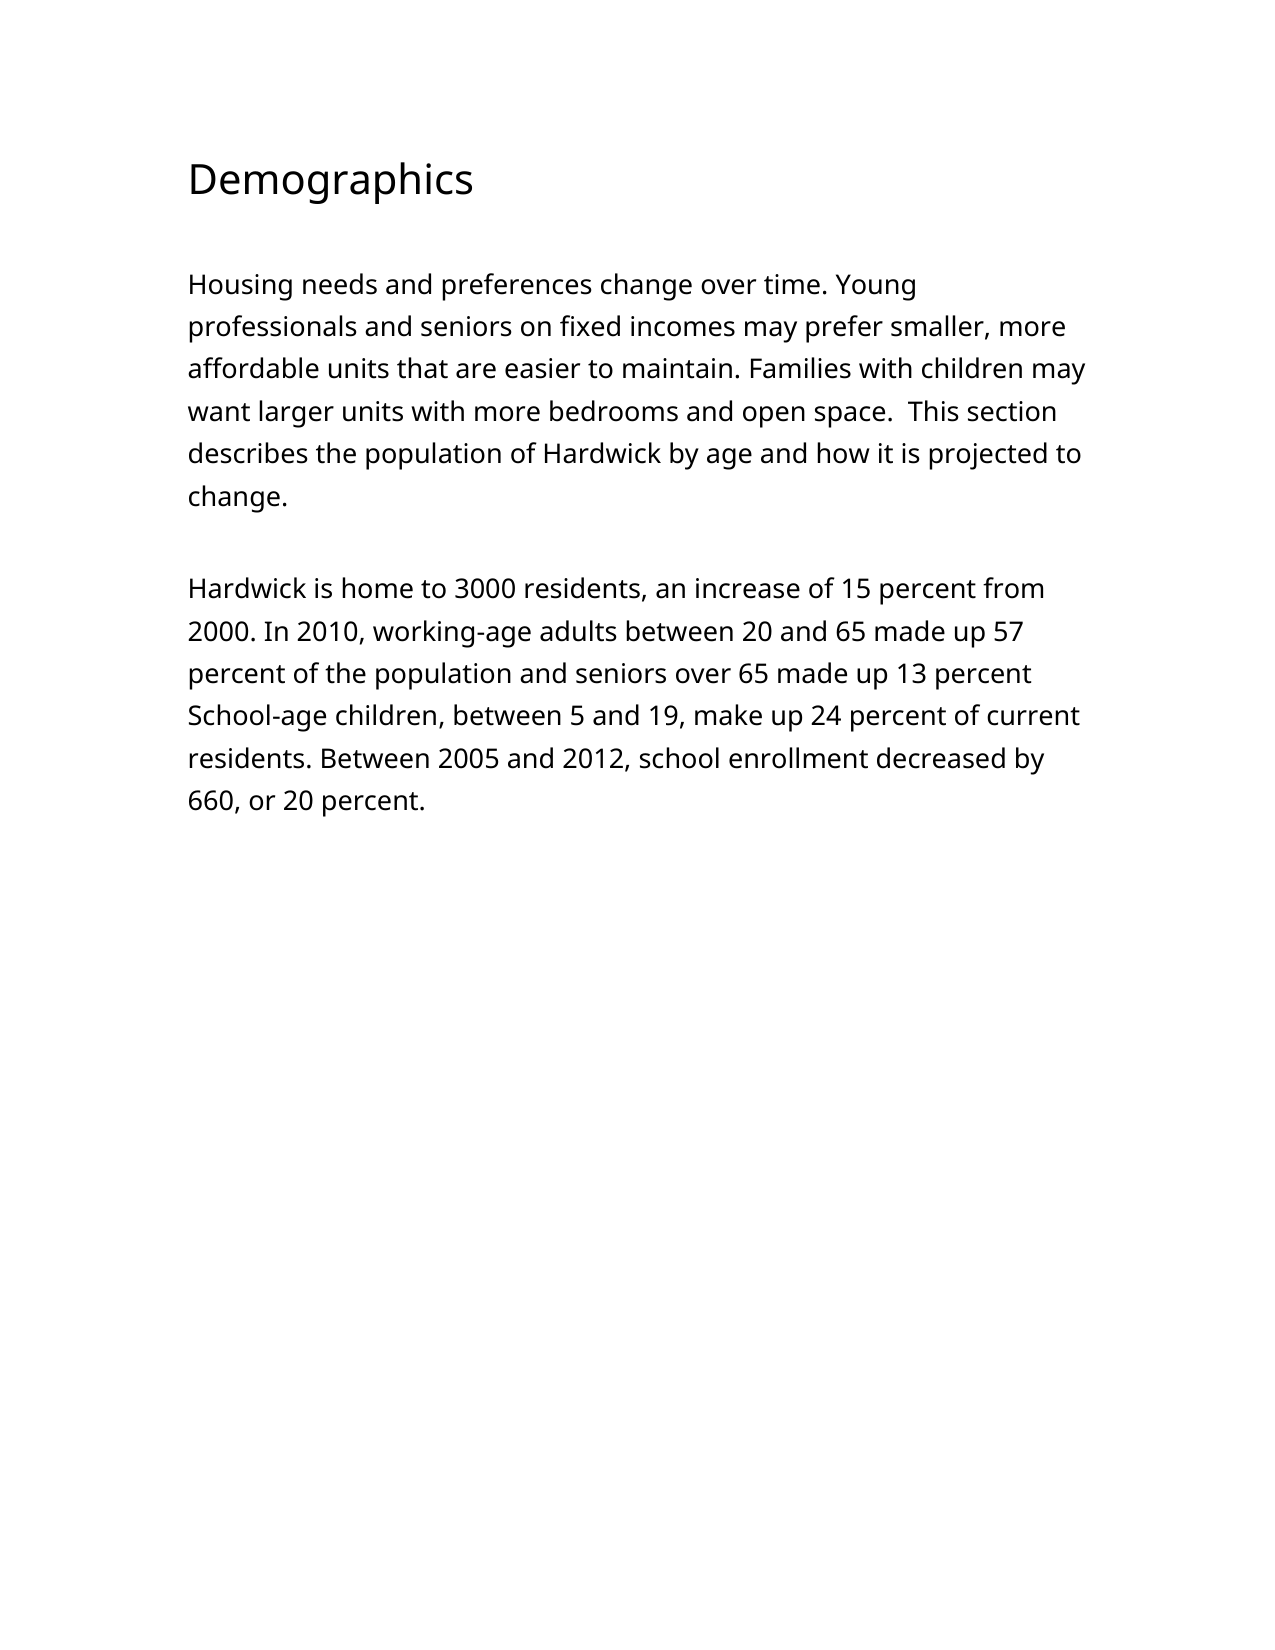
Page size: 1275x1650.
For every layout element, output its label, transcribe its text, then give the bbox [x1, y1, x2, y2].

title Housing needs and preferences change over time. Young professionals and seniors on fixed incomes may prefer smaller, more affordable units that are easier to maintain. Families with children may want larger units with more bedrooms and open space. This section describes the population of Hardwick by age and how it is projected to change. [187, 265, 1087, 514]
title Hardwick is home to 3000 residents, an increase of 15 percent from 2000. In 2010, working-age adults between 20 and 65 made up 57 percent of the population and seniors over 65 made up 13 percent School-age children, between 5 and 19, make up 24 percent of current residents. Between 2005 and 2012, school enrollment decreased by 660, or 20 percent. [187, 569, 1087, 818]
title Demographics [187, 150, 1087, 207]
